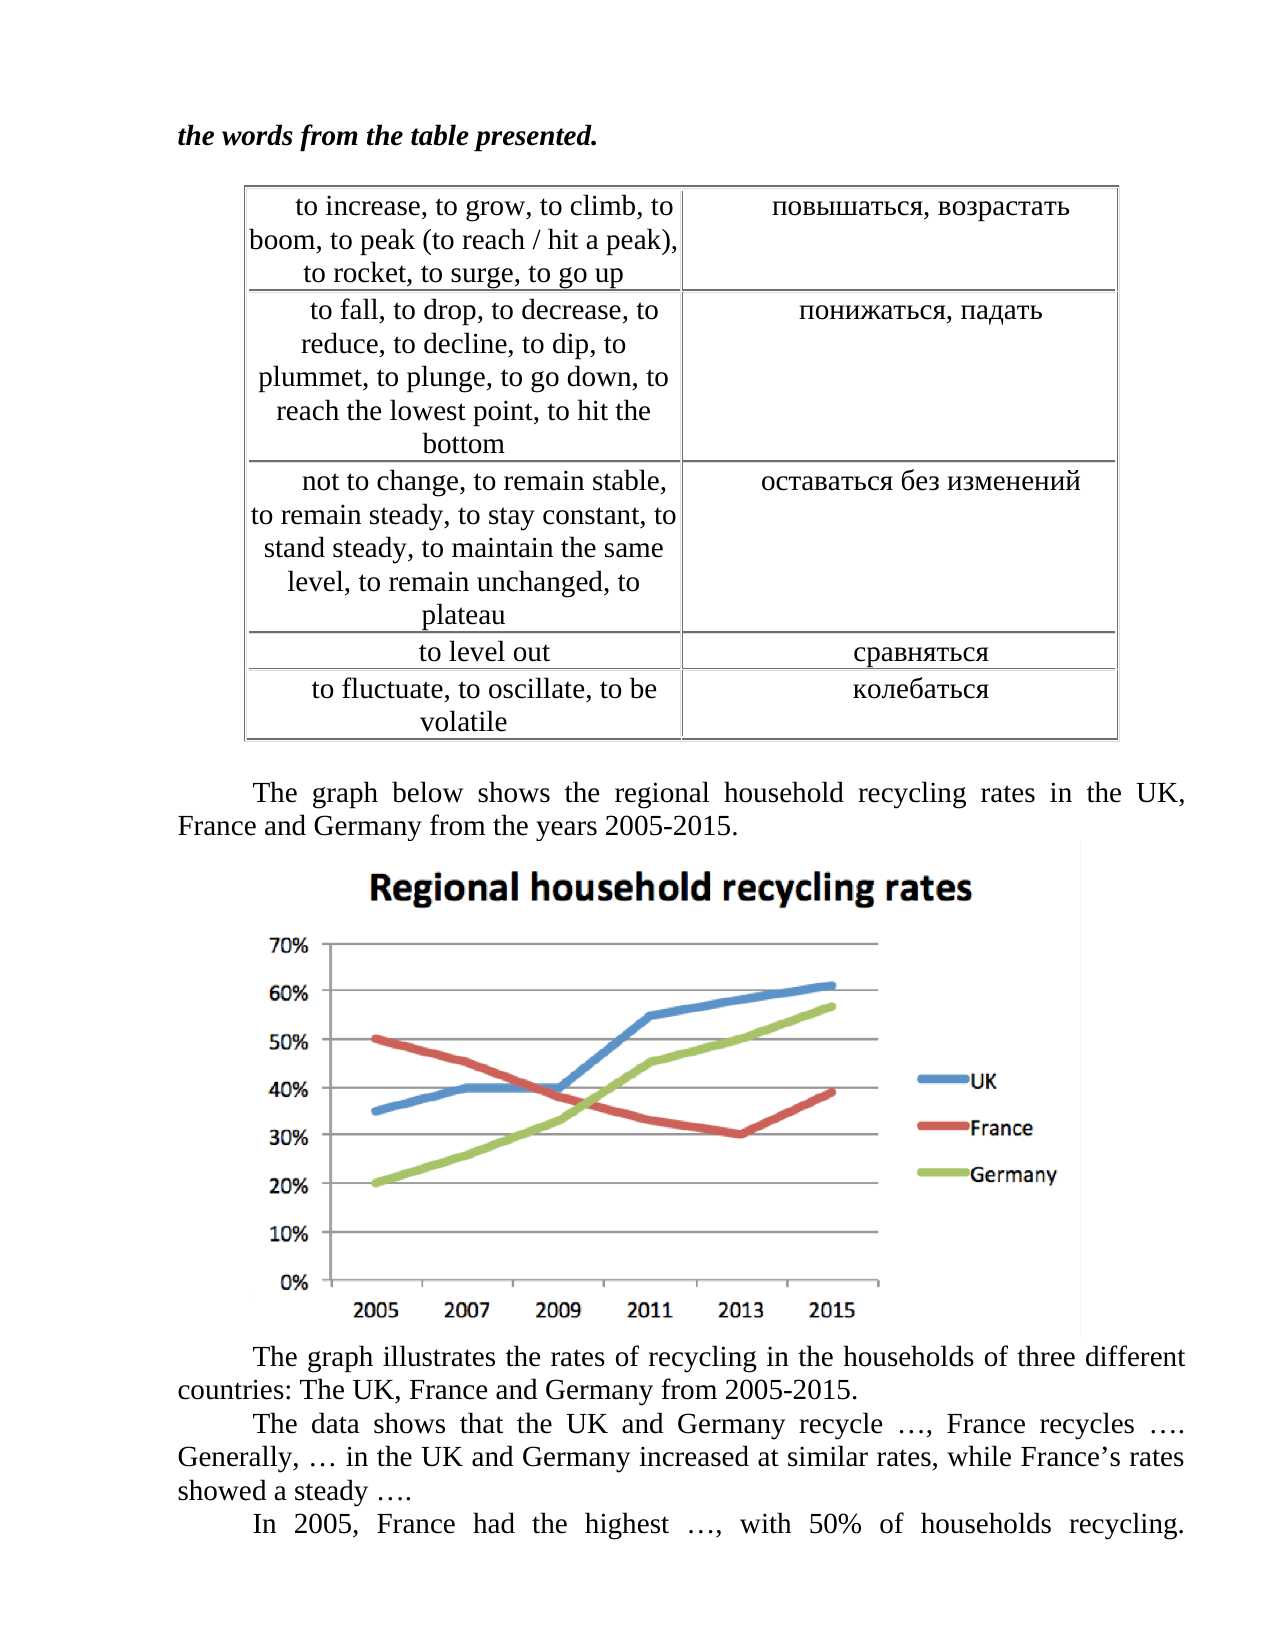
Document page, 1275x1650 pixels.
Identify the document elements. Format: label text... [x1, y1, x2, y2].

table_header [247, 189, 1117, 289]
text The graph illustrates the rates of recycling in the households of three different countries: The UK, France and Germany from 2005-2015. [177, 1339, 1186, 1406]
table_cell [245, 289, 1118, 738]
text The graph below shows the regional household recycling rates in the UK, France and Germany from the years 2005-2015. [177, 775, 1186, 842]
text The data shows that the UK and Germany recycle …, France recycles …. Generally, … in the UK and Germany increased at similar rates, while France’s rates showed a steady …. [177, 1406, 1186, 1506]
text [177, 118, 1186, 152]
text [177, 1506, 1186, 1540]
picture [252, 841, 1081, 1339]
